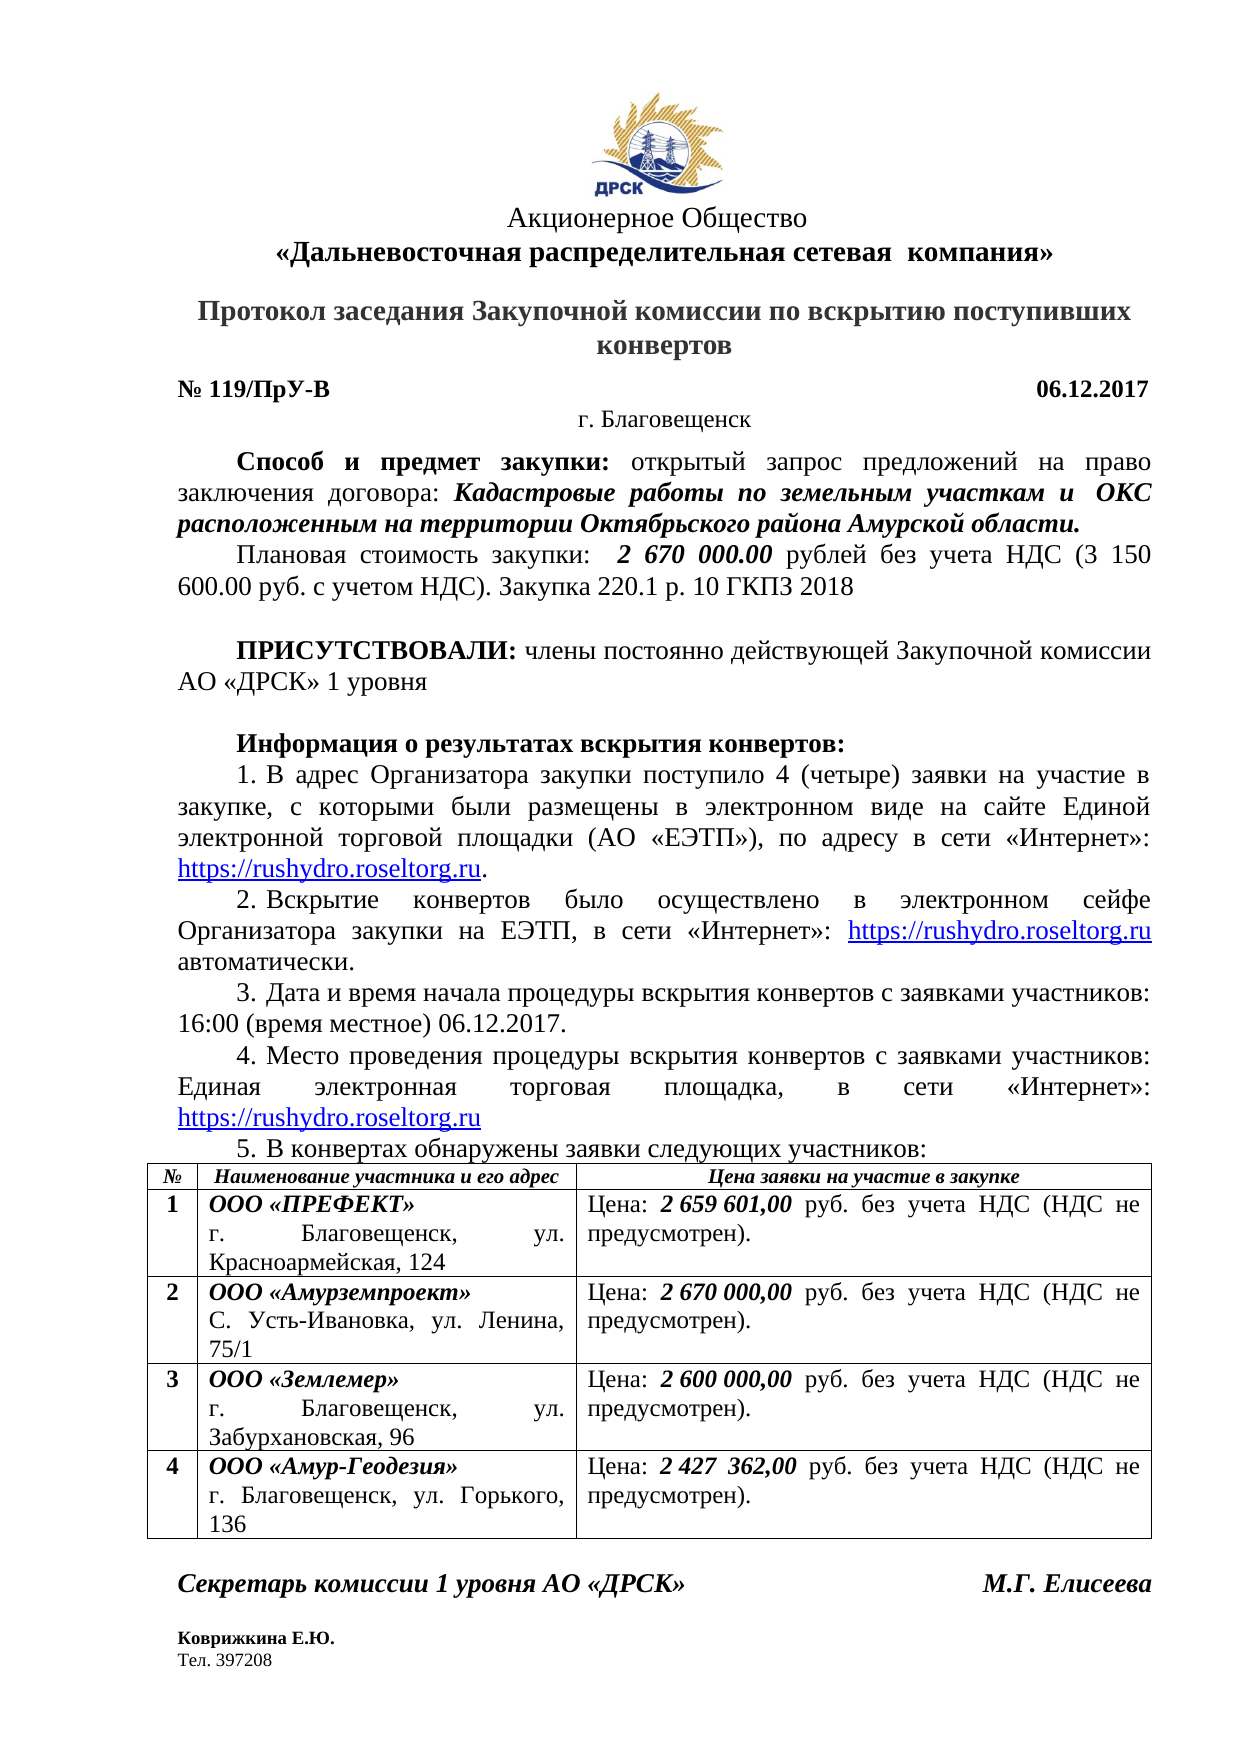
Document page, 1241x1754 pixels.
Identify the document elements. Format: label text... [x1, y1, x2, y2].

table_cell 4 [148, 1451, 197, 1538]
table_header 06.12.2017 [663, 373, 1150, 404]
table_cell Цена: 2 600 000,00 руб. без учета НДС (НДС не предусмотрен). [577, 1364, 1151, 1450]
text Коврижкина Е.Ю. [177, 1627, 1152, 1649]
text Тел. 397208 [177, 1649, 1152, 1670]
table_cell Цена: 2 670 000,00 руб. без учета НДС (НДС не предусмотрен). [577, 1277, 1151, 1363]
table_cell ООО «ПРЕФЕКТ» г. Благовещенск, ул. Красноармейская, 124 [198, 1190, 576, 1276]
picture [590, 92, 724, 201]
text Секретарь комиссии 1 уровня АО «ДРСК» М.Г. Елисеева [177, 1567, 1152, 1598]
list ПРИСУТСТВОВАЛИ: члены постоянно действующей Закупочной комиссии АО «ДРСК» 1 уровня [177, 634, 1152, 696]
list Дата и время начала процедуры вскрытия конвертов с заявками участников: 16:00 (время местное) 06.12.2017. [177, 976, 1152, 1039]
table_header № [148, 1164, 197, 1188]
list Вскрытие конвертов было осуществлено в электронном сейфе Организатора закупки на ЕЭТП, в сети «Интернет»: https://rushydro.roseltorg.ru автоматически. [177, 883, 1152, 976]
text Способ и предмет закупки: открытый запрос предложений на право заключения договора: Кадастровые работы по земельным участкам и ОКС расположенным на территории Октябрьского района Амурской области. [177, 445, 1152, 538]
table_cell 3 [148, 1364, 197, 1450]
table_header Наименование участника и его адрес [198, 1164, 576, 1188]
table_cell ООО «Землемер» г. Благовещенск, ул. Забурхановская, 96 [198, 1364, 576, 1450]
table_cell 1 [148, 1190, 197, 1276]
text Плановая стоимость закупки: 2 670 000.00 рублей без учета НДС (3 150 600.00 руб. с учетом НДС). Закупка 220.1 р. 10 ГКПЗ 2018 [177, 538, 1152, 601]
subtitle Акционерное Общество [177, 201, 1137, 234]
table_cell 2 [148, 1277, 197, 1363]
table_cell ООО «Амур-Геодезия» г. Благовещенск, ул. Горького, 136 [198, 1451, 576, 1538]
table_cell ООО «Амурземпроект» С. Усть-Ивановка, ул. Ленина, 75/1 [198, 1277, 576, 1363]
text Информация о результатах вскрытия конвертов: [177, 727, 1152, 758]
table_cell Цена: 2 659 601,00 руб. без учета НДС (НДС не предусмотрен). [577, 1190, 1151, 1276]
list В адрес Организатора закупки поступило 4 (четыре) заявки на участие в закупке, с которыми были размещены в электронном виде на сайте Единой электронной торговой площадки (АО «ЕЭТП»), по адресу в сети «Интернет»: https://rushydro.roseltorg.ru. [177, 758, 1152, 883]
text г. Благовещенск [177, 404, 1152, 433]
text Протокол заседания Закупочной комиссии по вскрытию поступивших конвертов [177, 293, 1152, 361]
table_header № 119/ПрУ-В [176, 373, 663, 404]
list Место проведения процедуры вскрытия конвертов с заявками участников: Единая электронная торговая площадка, в сети «Интернет»: https://rushydro.roseltorg.ru [177, 1039, 1152, 1132]
list В конвертах обнаружены заявки следующих участников: [177, 1132, 1152, 1163]
table_header Цена заявки на участие в закупке [577, 1164, 1151, 1188]
table_cell Цена: 2 427 362,00 руб. без учета НДС (НДС не предусмотрен). [577, 1451, 1151, 1538]
text «Дальневосточная распределительная сетевая компания» [177, 234, 1152, 268]
